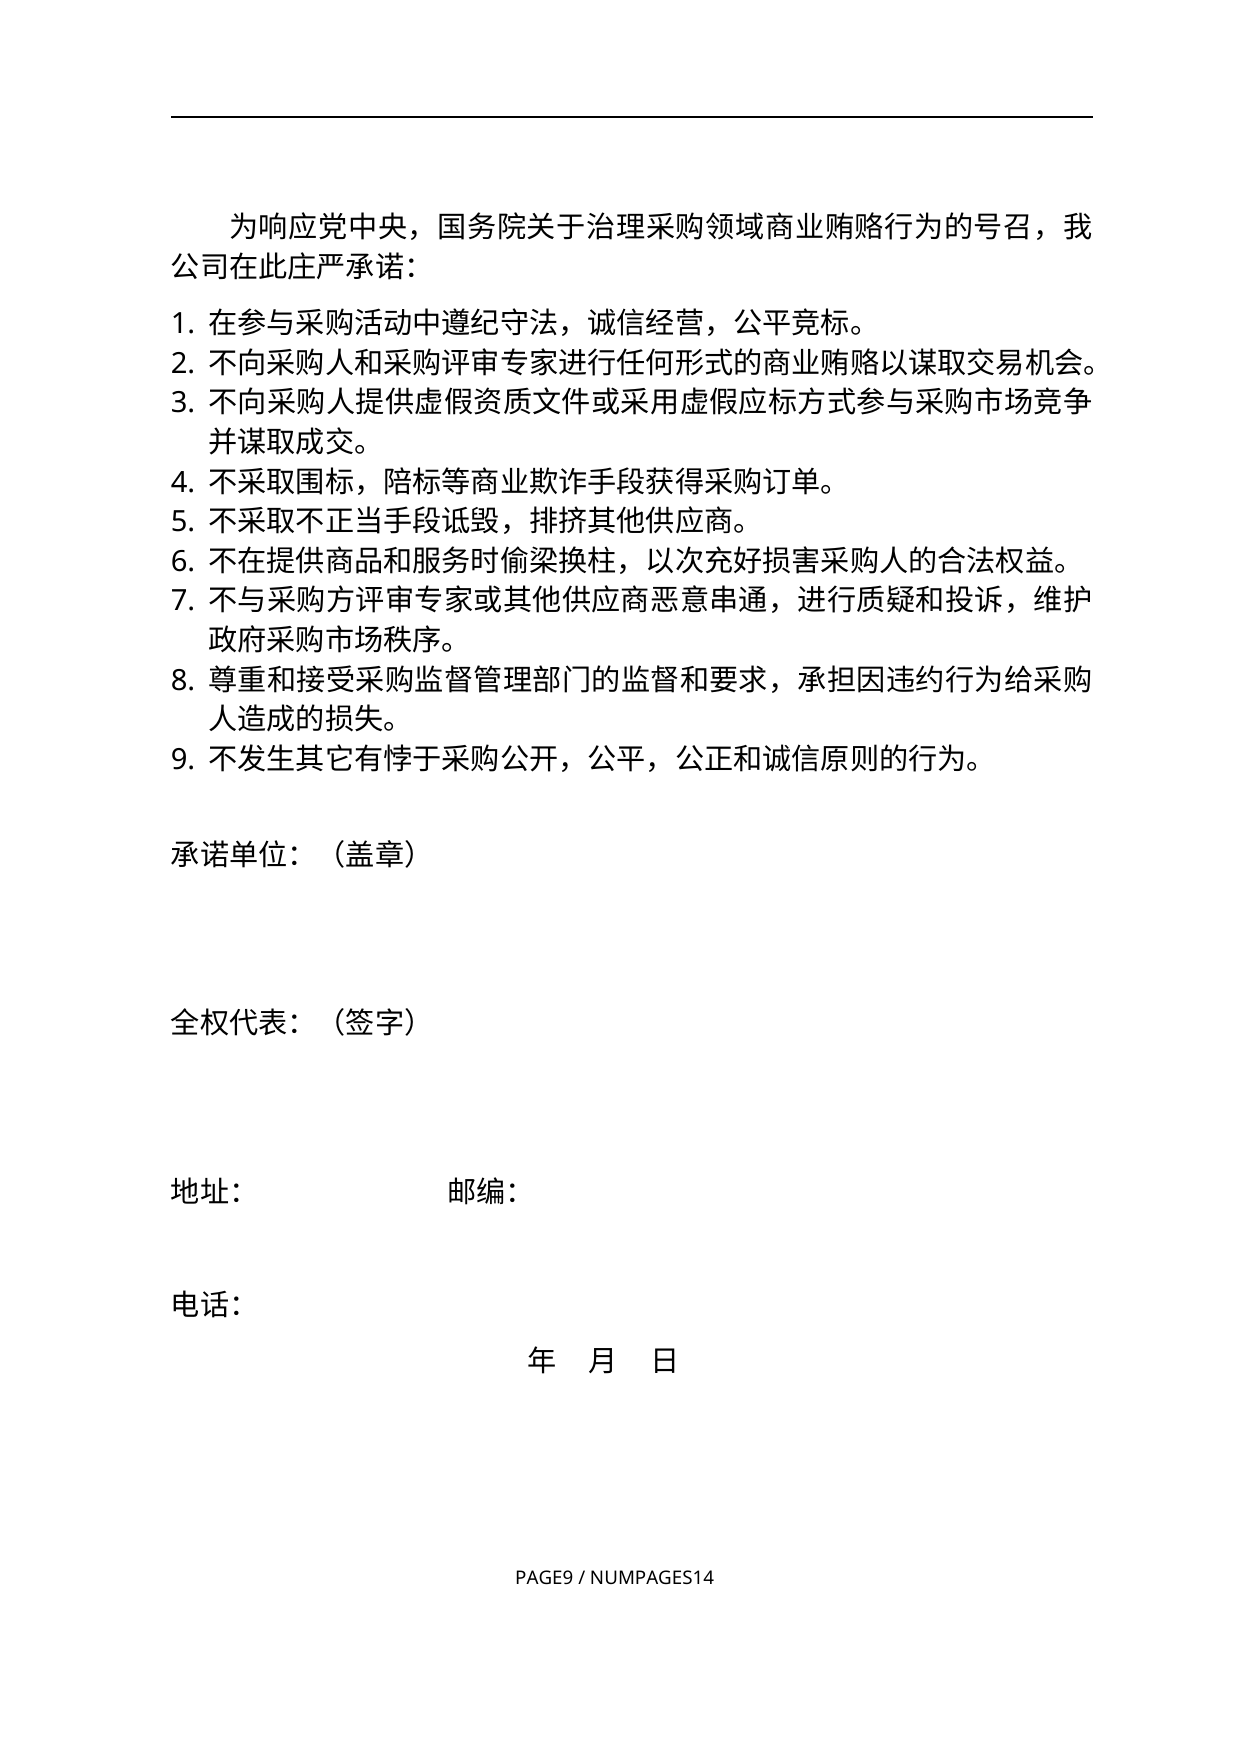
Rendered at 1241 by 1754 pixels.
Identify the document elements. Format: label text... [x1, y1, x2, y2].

list 不采取围标，陪标等商业欺诈手段获得采购订单。 [171, 460, 1093, 500]
text 为响应党中央，国务院关于治理采购领域商业贿赂行为的号召，我公司在此庄严承诺： [171, 206, 1093, 285]
list 不发生其它有悖于采购公开，公平，公正和诚信原则的行为。 [171, 737, 1093, 777]
text 承诺单位：（盖章） [171, 833, 1093, 873]
list 不与采购方评审专家或其他供应商恶意串通，进行质疑和投诉，维护政府采购市场秩序。 [171, 579, 1093, 658]
list 尊重和接受采购监督管理部门的监督和要求，承担因违约行为给采购人造成的损失。 [171, 658, 1093, 737]
list 在参与采购活动中遵纪守法，诚信经营，公平竞标。 [171, 302, 1093, 342]
text 地址： 邮编： [171, 1171, 1093, 1210]
text 全权代表：（签字） [171, 1002, 1093, 1042]
list 不向采购人提供虚假资质文件或采用虚假应标方式参与采购市场竞争并谋取成交。 [171, 381, 1093, 460]
list 不在提供商品和服务时偷梁换柱，以次充好损害采购人的合法权益。 [171, 539, 1093, 579]
list 不向采购人和采购评审专家进行任何形式的商业贿赂以谋取交易机会。 [171, 342, 1093, 381]
list 不采取不正当手段诋毁，排挤其他供应商。 [171, 500, 1093, 539]
text 年 月 日 [171, 1339, 1093, 1379]
text 电话： [171, 1283, 1093, 1323]
